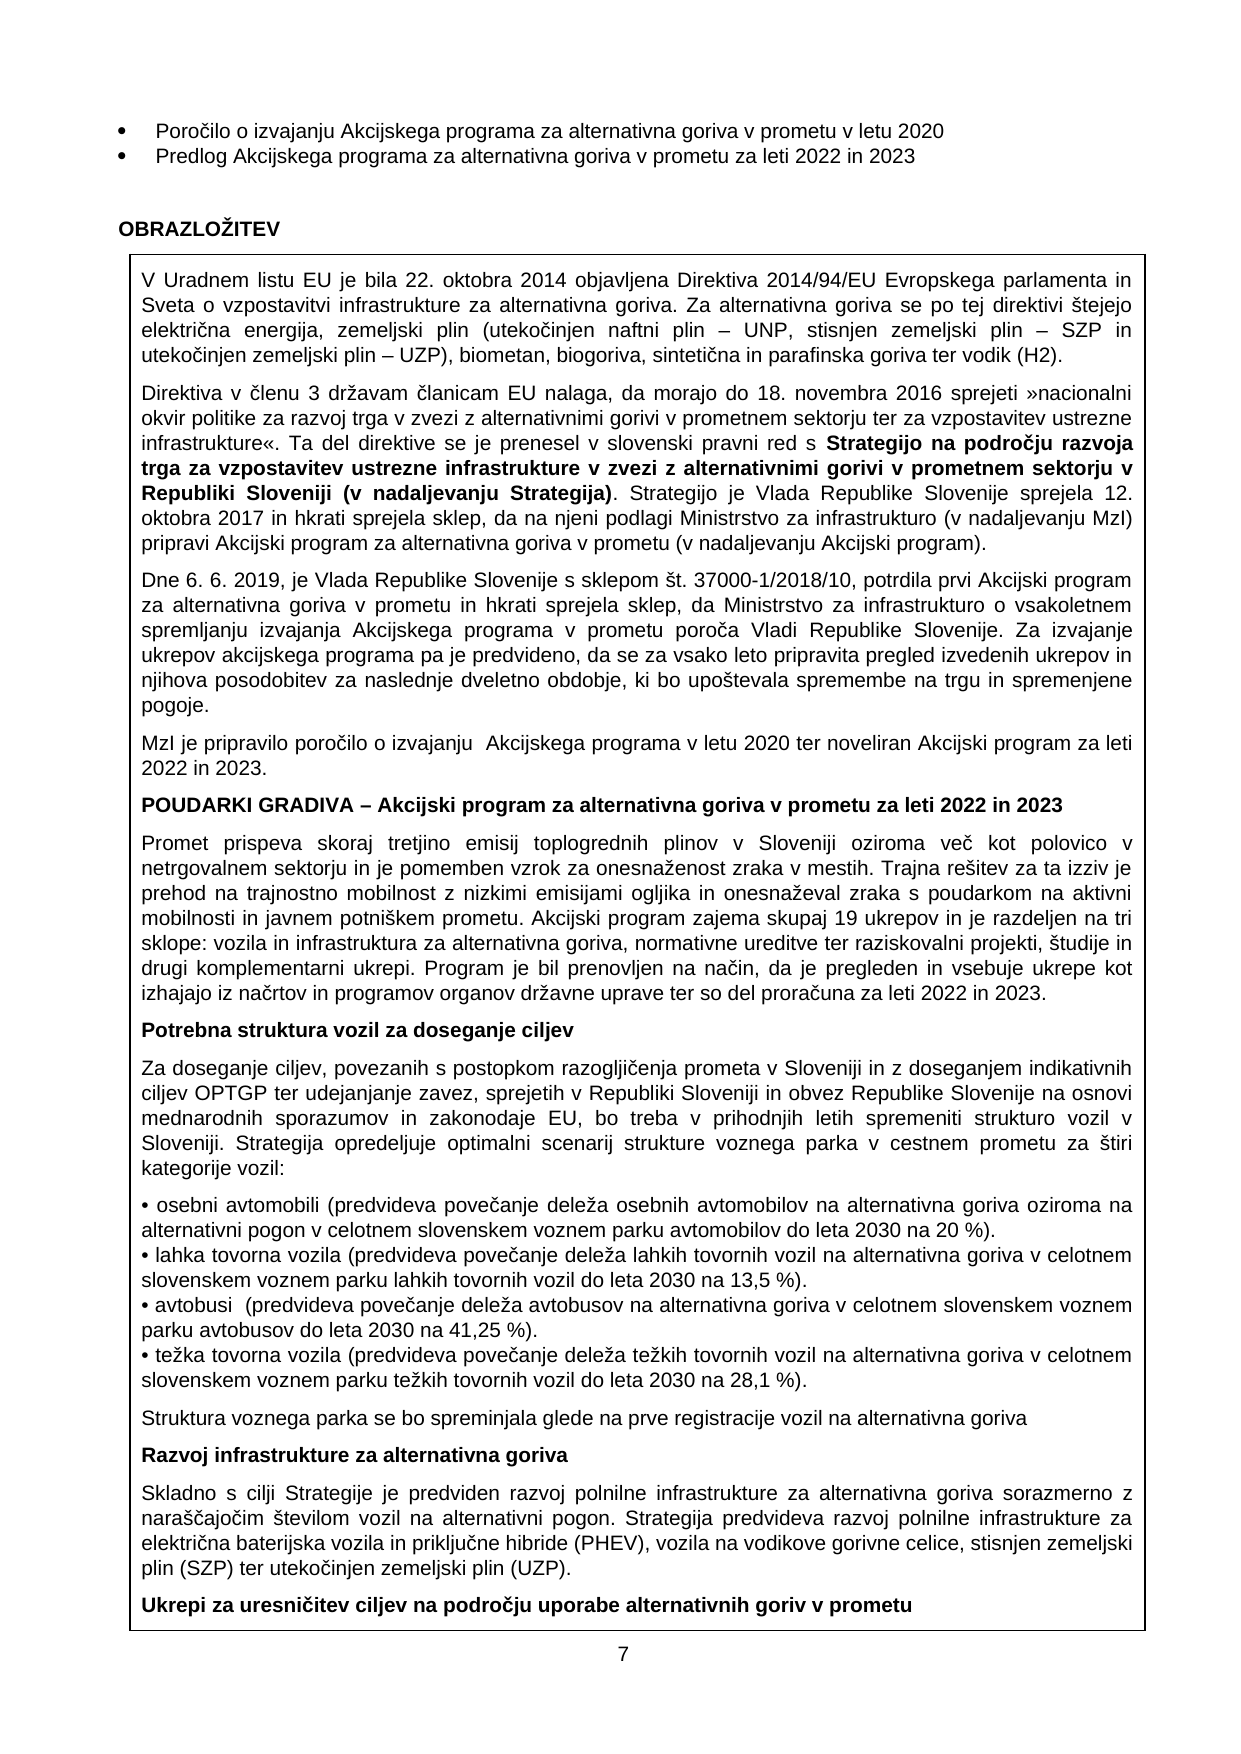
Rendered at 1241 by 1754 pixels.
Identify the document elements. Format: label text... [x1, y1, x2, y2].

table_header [131, 255, 1144, 1629]
list Poročilo o izvajanju Akcijskega programa za alternativna goriva v prometu v letu 2020 [118, 118, 1122, 143]
list Predlog Akcijskega programa za alternativna goriva v prometu za leti 2022 in 2023 [118, 143, 1122, 168]
text OBRAZLOŽITEV [118, 217, 1122, 241]
